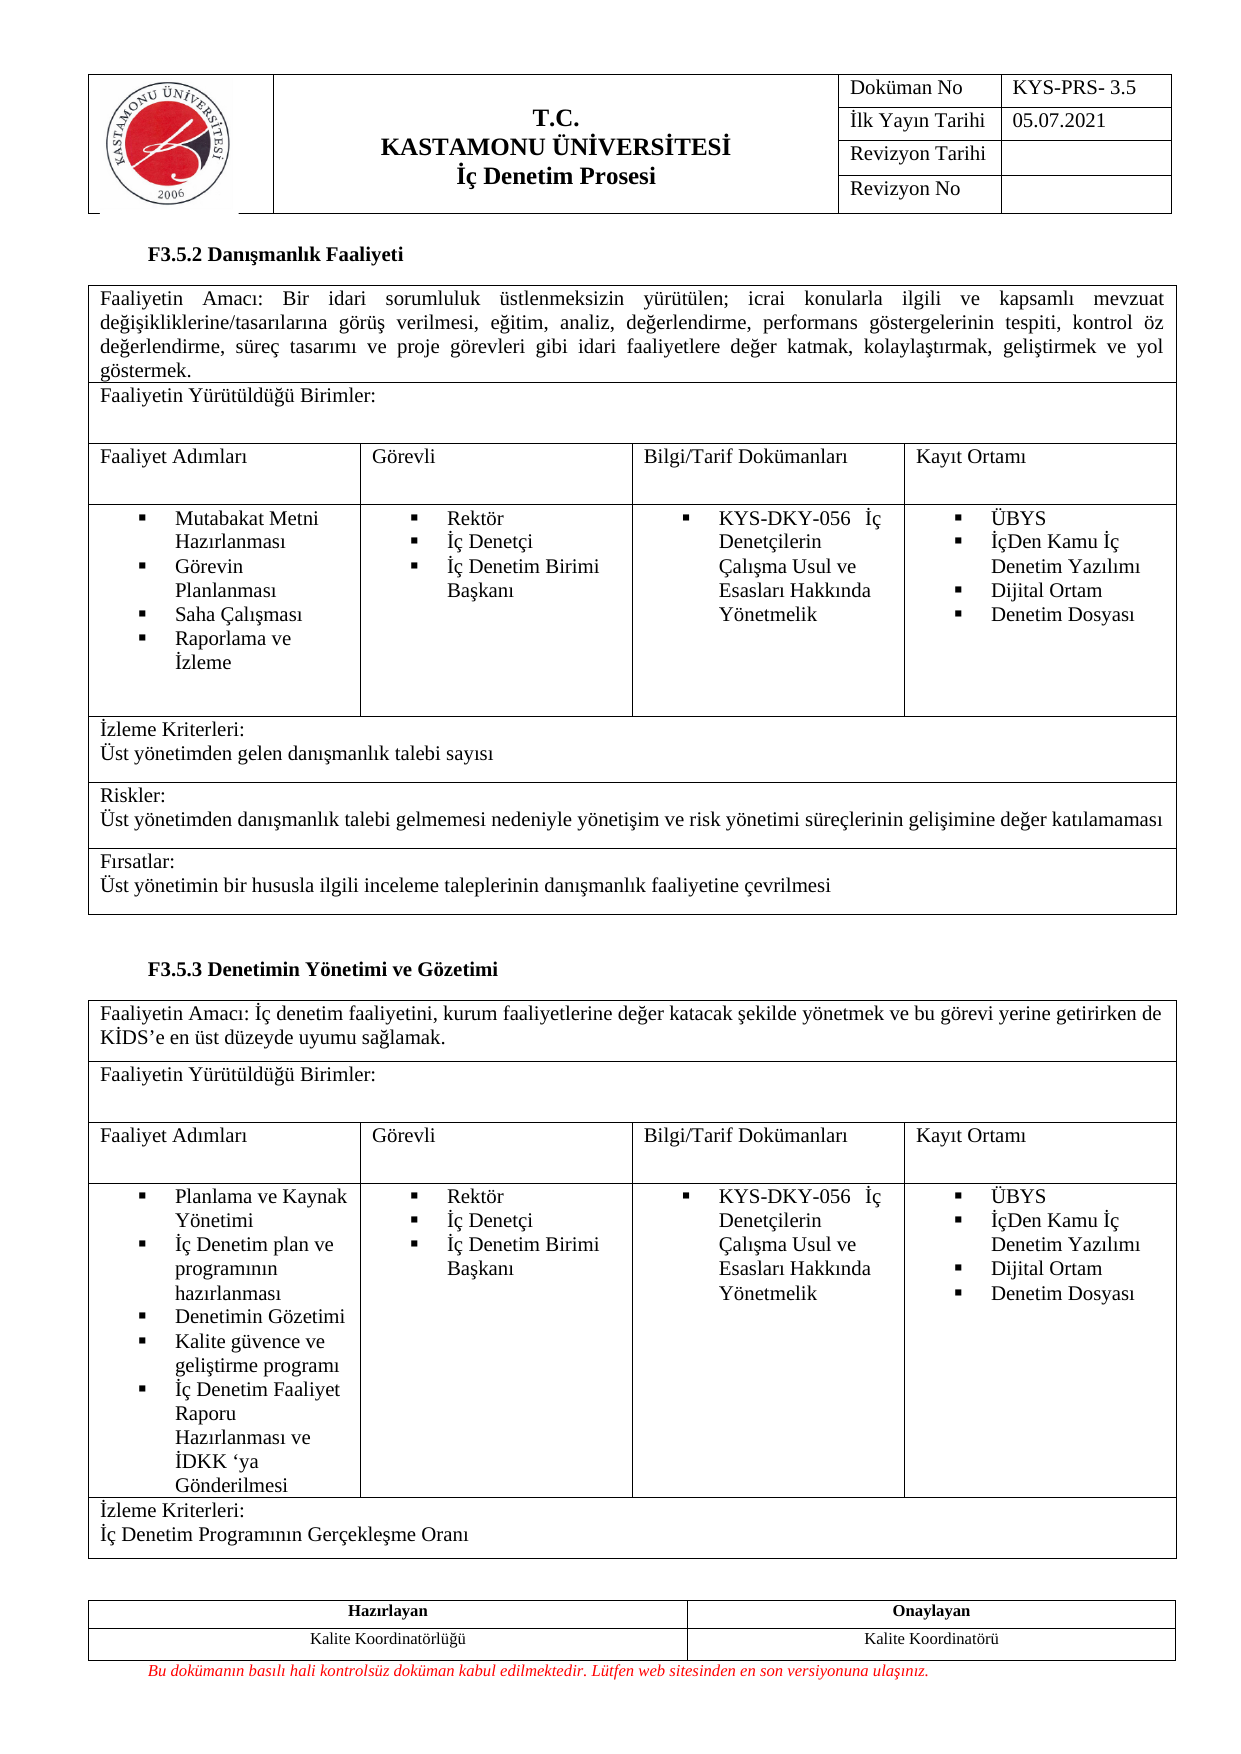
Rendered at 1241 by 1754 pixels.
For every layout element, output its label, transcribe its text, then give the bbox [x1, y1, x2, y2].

table_cell Görevli [361, 444, 632, 504]
table_cell Bilgi/Tarif Dokümanları [633, 444, 904, 504]
table_cell ÜBYS İçDen Kamu İç Denetim Yazılımı Dijital Ortam Denetim Dosyası [905, 1184, 1176, 1497]
table_cell İzleme Kriterleri: İç Denetim Programının Gerçekleşme Oranı [89, 1498, 1176, 1558]
table_cell Faaliyet Adımları [89, 444, 360, 504]
table_cell Riskler: Üst yönetimden danışmanlık talebi gelmemesi nedeniyle yönetişim ve risk yönetimi süreçlerinin gelişimine değer katılamaması [89, 783, 1176, 848]
table_cell KYS-DKY-056 İç Denetçilerin Çalışma Usul ve Esasları Hakkında Yönetmelik [633, 1184, 904, 1497]
text F3.5.2 Danışmanlık Faaliyeti [148, 242, 1093, 266]
table_cell Planlama ve Kaynak Yönetimi İç Denetim plan ve programının hazırlanması Denetimin Gözetimi Kalite güvence ve geliştirme programı İç Denetim Faaliyet Raporu Hazırlanması ve İDKK ‘ya Gönderilmesi [89, 1184, 360, 1497]
table_cell Rektör İç Denetçi İç Denetim Birimi Başkanı [361, 505, 632, 716]
table_cell Rektör İç Denetçi İç Denetim Birimi Başkanı [361, 1184, 632, 1497]
table_cell Kayıt Ortamı [905, 444, 1176, 504]
table_cell Bilgi/Tarif Dokümanları [633, 1123, 904, 1183]
table_cell İzleme Kriterleri: Üst yönetimden gelen danışmanlık talebi sayısı [89, 717, 1176, 782]
picture [99, 78, 239, 214]
table_cell Kayıt Ortamı [905, 1123, 1176, 1183]
table_cell Faaliyet Adımları [89, 1123, 360, 1183]
table_cell Fırsatlar: Üst yönetimin bir hususla ilgili inceleme taleplerinin danışmanlık faaliyetine çevrilmesi [89, 849, 1176, 914]
text F3.5.3 Denetimin Yönetimi ve Gözetimi [148, 957, 1093, 981]
table_cell Mutabakat Metni Hazırlanması Görevin Planlanması Saha Çalışması Raporlama ve İzleme [89, 505, 360, 716]
table_cell ÜBYS İçDen Kamu İç Denetim Yazılımı Dijital Ortam Denetim Dosyası [905, 505, 1176, 716]
table_cell Faaliyetin Yürütüldüğü Birimler: [89, 383, 1176, 443]
table_cell Görevli [361, 1123, 632, 1183]
table_header Faaliyetin Amacı: Bir idari sorumluluk üstlenmeksizin yürütülen; icrai konularla ilgili ve kapsamlı mevzuat değişikliklerine/tasarılarına görüş verilmesi, eğitim, analiz, değerlendirme, performans göstergelerinin tespiti, kontrol öz değerlendirme, süreç tasarımı ve proje görevleri gibi idari faaliyetlere değer katmak, kolaylaştırmak, geliştirmek ve yol göstermek. [89, 286, 1176, 382]
table_cell KYS-DKY-056 İç Denetçilerin Çalışma Usul ve Esasları Hakkında Yönetmelik [633, 505, 904, 716]
table_header Faaliyetin Amacı: İç denetim faaliyetini, kurum faaliyetlerine değer katacak şekilde yönetmek ve bu görevi yerine getirirken de KİDS’e en üst düzeyde uyumu sağlamak. [89, 1001, 1176, 1061]
table_cell Faaliyetin Yürütüldüğü Birimler: [89, 1062, 1176, 1122]
